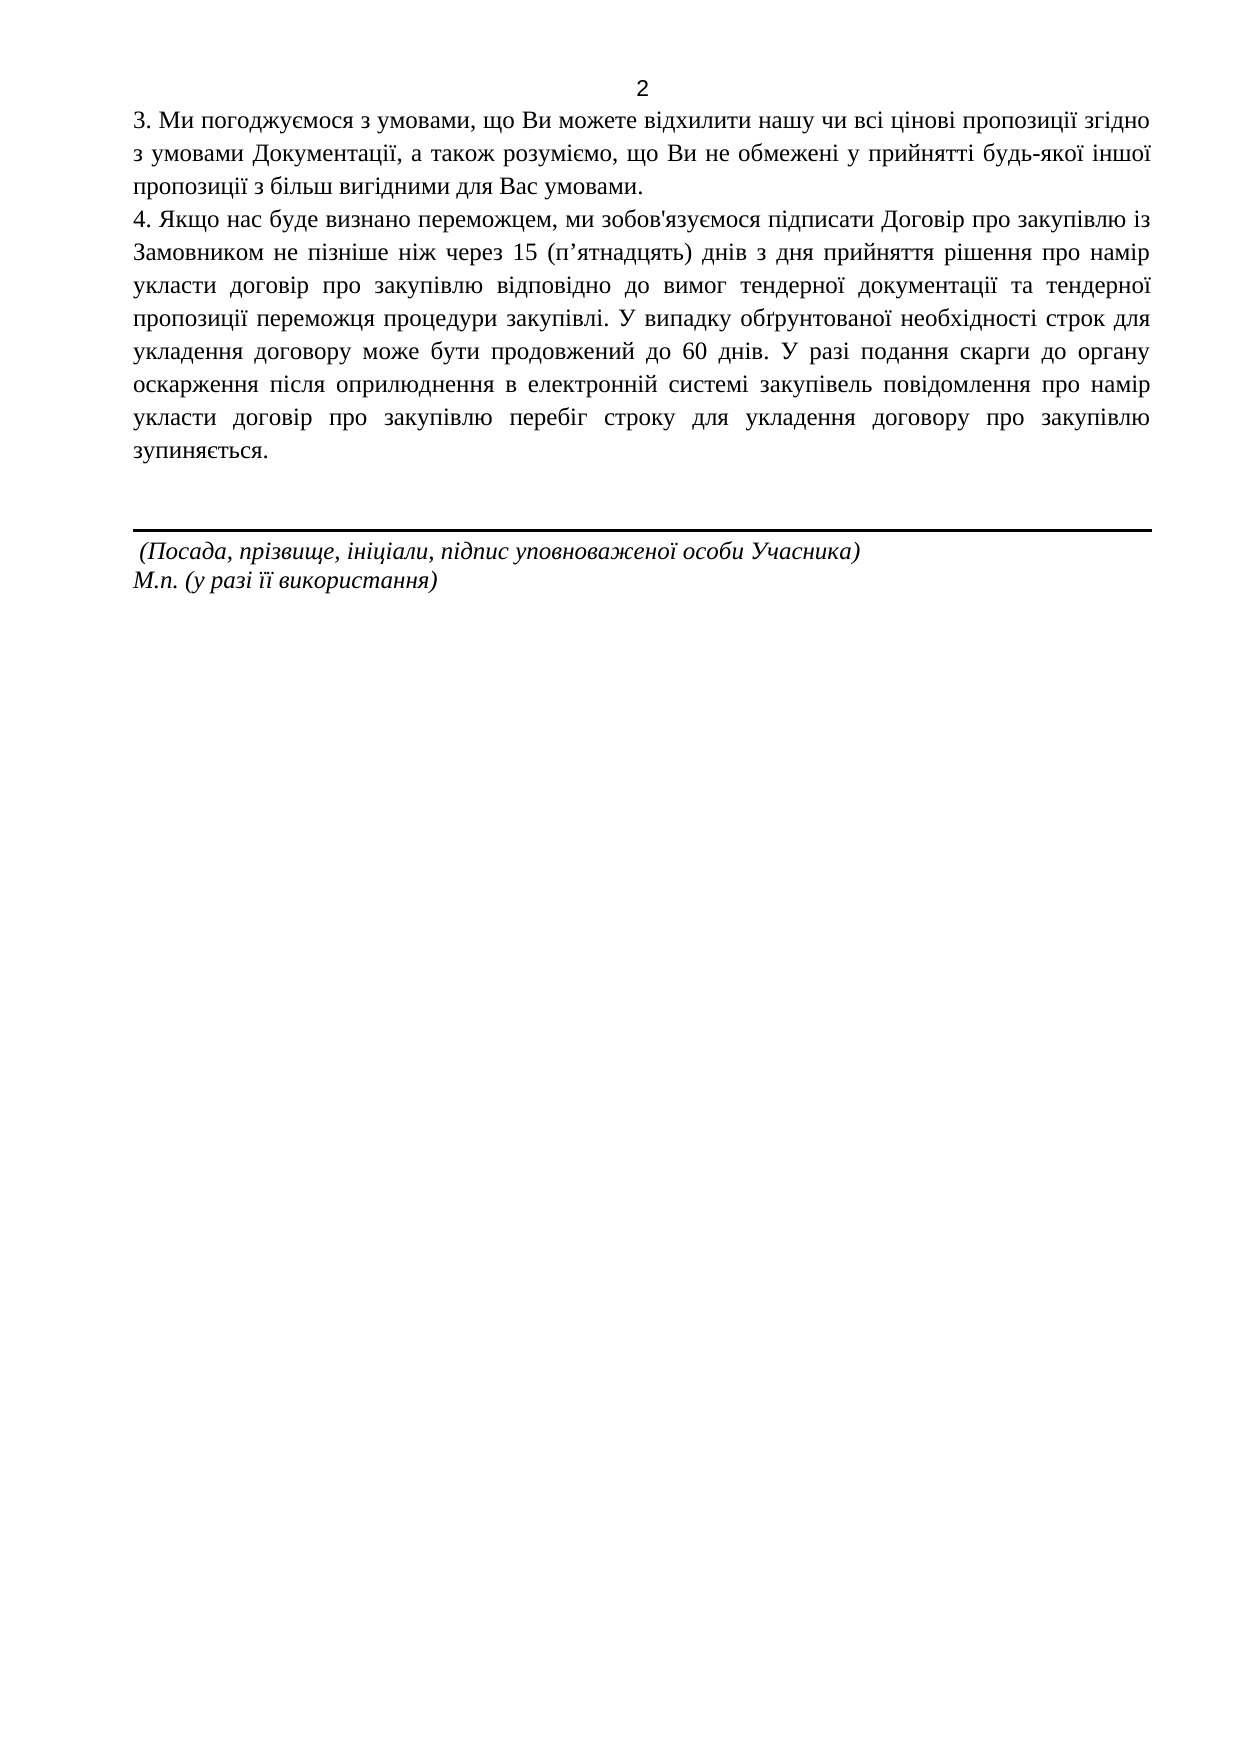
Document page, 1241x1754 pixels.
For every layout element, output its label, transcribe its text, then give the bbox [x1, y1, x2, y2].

text (Посада, прізвище, ініціали, підпис уповноваженої особи Учасника) [133, 536, 1152, 565]
text 3. Ми погоджуємося з умовами, що Ви можете відхилити нашу чи всі цінові пропозиції згідно з умовами Документації, а також розуміємо, що Ви не обмежені у прийнятті будь-якої іншої пропозиції з більш вигідними для Вас умовами. [133, 105, 1152, 200]
text М.п. (у разі її використання) [133, 565, 1152, 594]
text 4. Якщо нас буде визнано переможцем, ми зобов'язуємося підписати Договір про закупівлю із Замовником не пізніше ніж через 15 (п’ятнадцять) днів з дня прийняття рішення про намір укласти договір про закупівлю відповідно до вимог тендерної документації та тендерної пропозиції переможця процедури закупівлі. У випадку обґрунтованої необхідності строк для укладення договору може бути продовжений до 60 днів. У разі подання скарги до органу оскарження після оприлюднення в електронній системі закупівель повідомлення про намір укласти договір про закупівлю перебіг строку для укладення договору про закупівлю зупиняється. [133, 204, 1152, 529]
